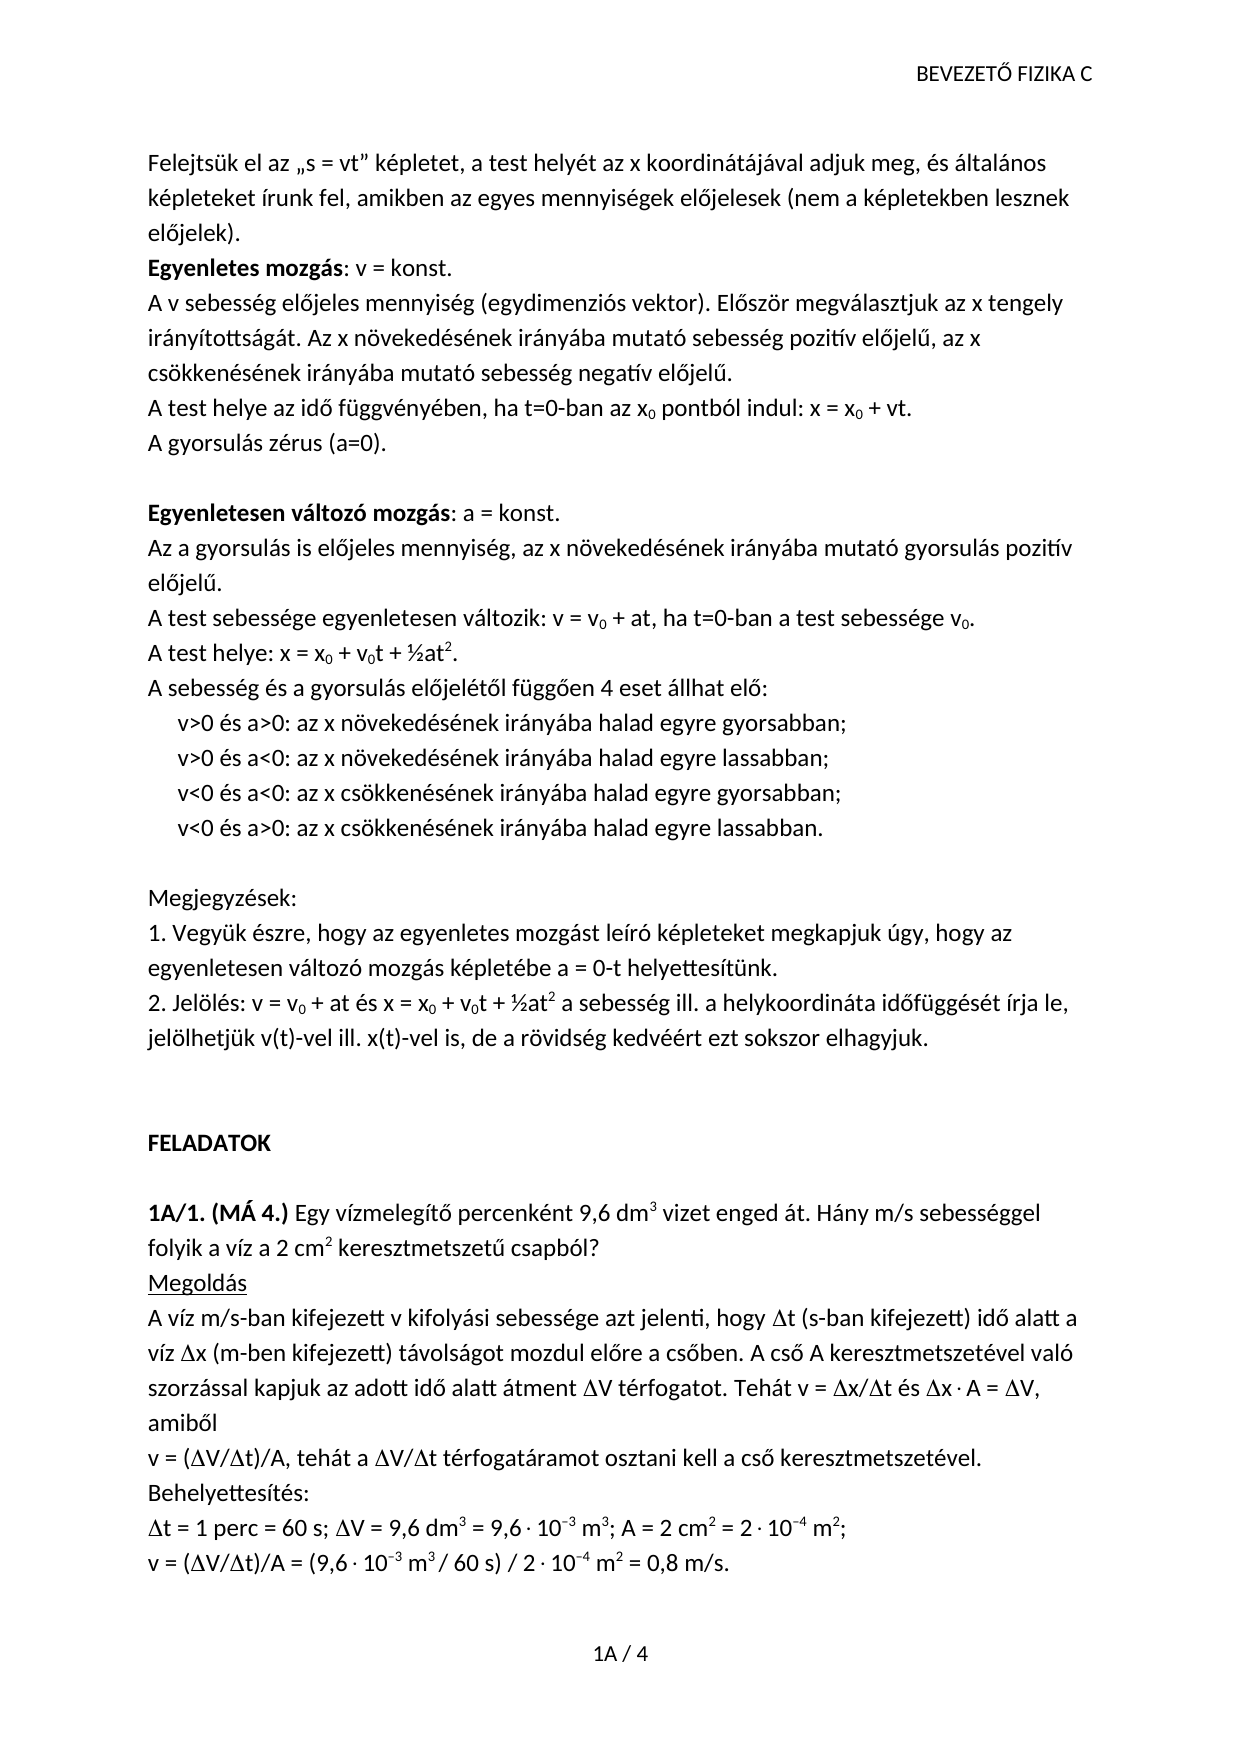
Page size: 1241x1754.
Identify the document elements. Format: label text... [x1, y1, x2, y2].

text v<0 és a>0: az x csökkenésének irányába halad egyre lassabban. [177, 813, 1093, 843]
text A test helye: x = x0 + v0t + ½at2. [148, 638, 1093, 668]
text v = (V/t)/A, tehát a V/t térfogatáramot osztani kell a cső keresztmetszetével. [148, 1443, 1093, 1473]
text A gyorsulás zérus (a=0). [148, 428, 1093, 458]
text v<0 és a<0: az x csökkenésének irányába halad egyre gyorsabban; [177, 778, 1093, 808]
text Az a gyorsulás is előjeles mennyiség, az x növekedésének irányába mutató gyorsulás pozitív előjelű. [148, 533, 1093, 598]
text v = (V/t)/A = (9,610–3 m3 / 60 s) / 210–4 m2 = 0,8 m/s. [148, 1548, 1093, 1578]
text A test helye az idő függvényében, ha t=0-ban az x0 pontból indul: x = x0 + vt. [148, 393, 1093, 423]
text FELADATOK [148, 1128, 1093, 1158]
text Egyenletesen változó mozgás: a = konst. [148, 498, 1093, 528]
text A v sebesség előjeles mennyiség (egydimenziós vektor). Először megválasztjuk az x tengely irányítottságát. Az x növekedésének irányába mutató sebesség pozitív előjelű, az x csökkenésének irányába mutató sebesség negatív előjelű. [148, 288, 1093, 388]
text t = 1 perc = 60 s; V = 9,6 dm3 = 9,610–3 m3; A = 2 cm2 = 210–4 m2; [148, 1513, 1093, 1543]
text v>0 és a<0: az x növekedésének irányába halad egyre lassabban; [177, 743, 1093, 773]
text A víz m/s-ban kifejezett v kifolyási sebessége azt jelenti, hogy t (s-ban kifejezett) idő alatt a víz x (m-ben kifejezett) távolságot mozdul előre a csőben. A cső A keresztmetszetével való szorzással kapjuk az adott idő alatt átment V térfogatot. Tehát v = x/t és xA = V, amiből [148, 1303, 1093, 1438]
text Felejtsük el az „s = vt” képletet, a test helyét az x koordinátájával adjuk meg, és általános képleteket írunk fel, amikben az egyes mennyiségek előjelesek (nem a képletekben lesznek előjelek). [148, 148, 1093, 248]
text A sebesség és a gyorsulás előjelétől függően 4 eset állhat elő: [148, 673, 1093, 703]
text 1. Vegyük észre, hogy az egyenletes mozgást leíró képleteket megkapjuk úgy, hogy az egyenletesen változó mozgás képletébe a = 0-t helyettesítünk. [148, 918, 1093, 983]
text Megoldás [148, 1268, 1093, 1298]
text Megjegyzések: [148, 883, 1093, 913]
text 1A/1. (MÁ 4.) Egy vízmelegítő percenként 9,6 dm3 vizet enged át. Hány m/s sebességgel folyik a víz a 2 cm2 keresztmetszetű csapból? [148, 1198, 1093, 1263]
text 2. Jelölés: v = v0 + at és x = x0 + v0t + ½at2 a sebesség ill. a helykoordináta időfüggését írja le, jelölhetjük v(t)-vel ill. x(t)-vel is, de a rövidség kedvéért ezt sokszor elhagyjuk. [148, 988, 1093, 1053]
text A test sebessége egyenletesen változik: v = v0 + at, ha t=0-ban a test sebessége v0. [148, 603, 1093, 633]
text v>0 és a>0: az x növekedésének irányába halad egyre gyorsabban; [177, 708, 1093, 738]
text Egyenletes mozgás: v = konst. [148, 253, 1093, 283]
text Behelyettesítés: [148, 1478, 1093, 1508]
